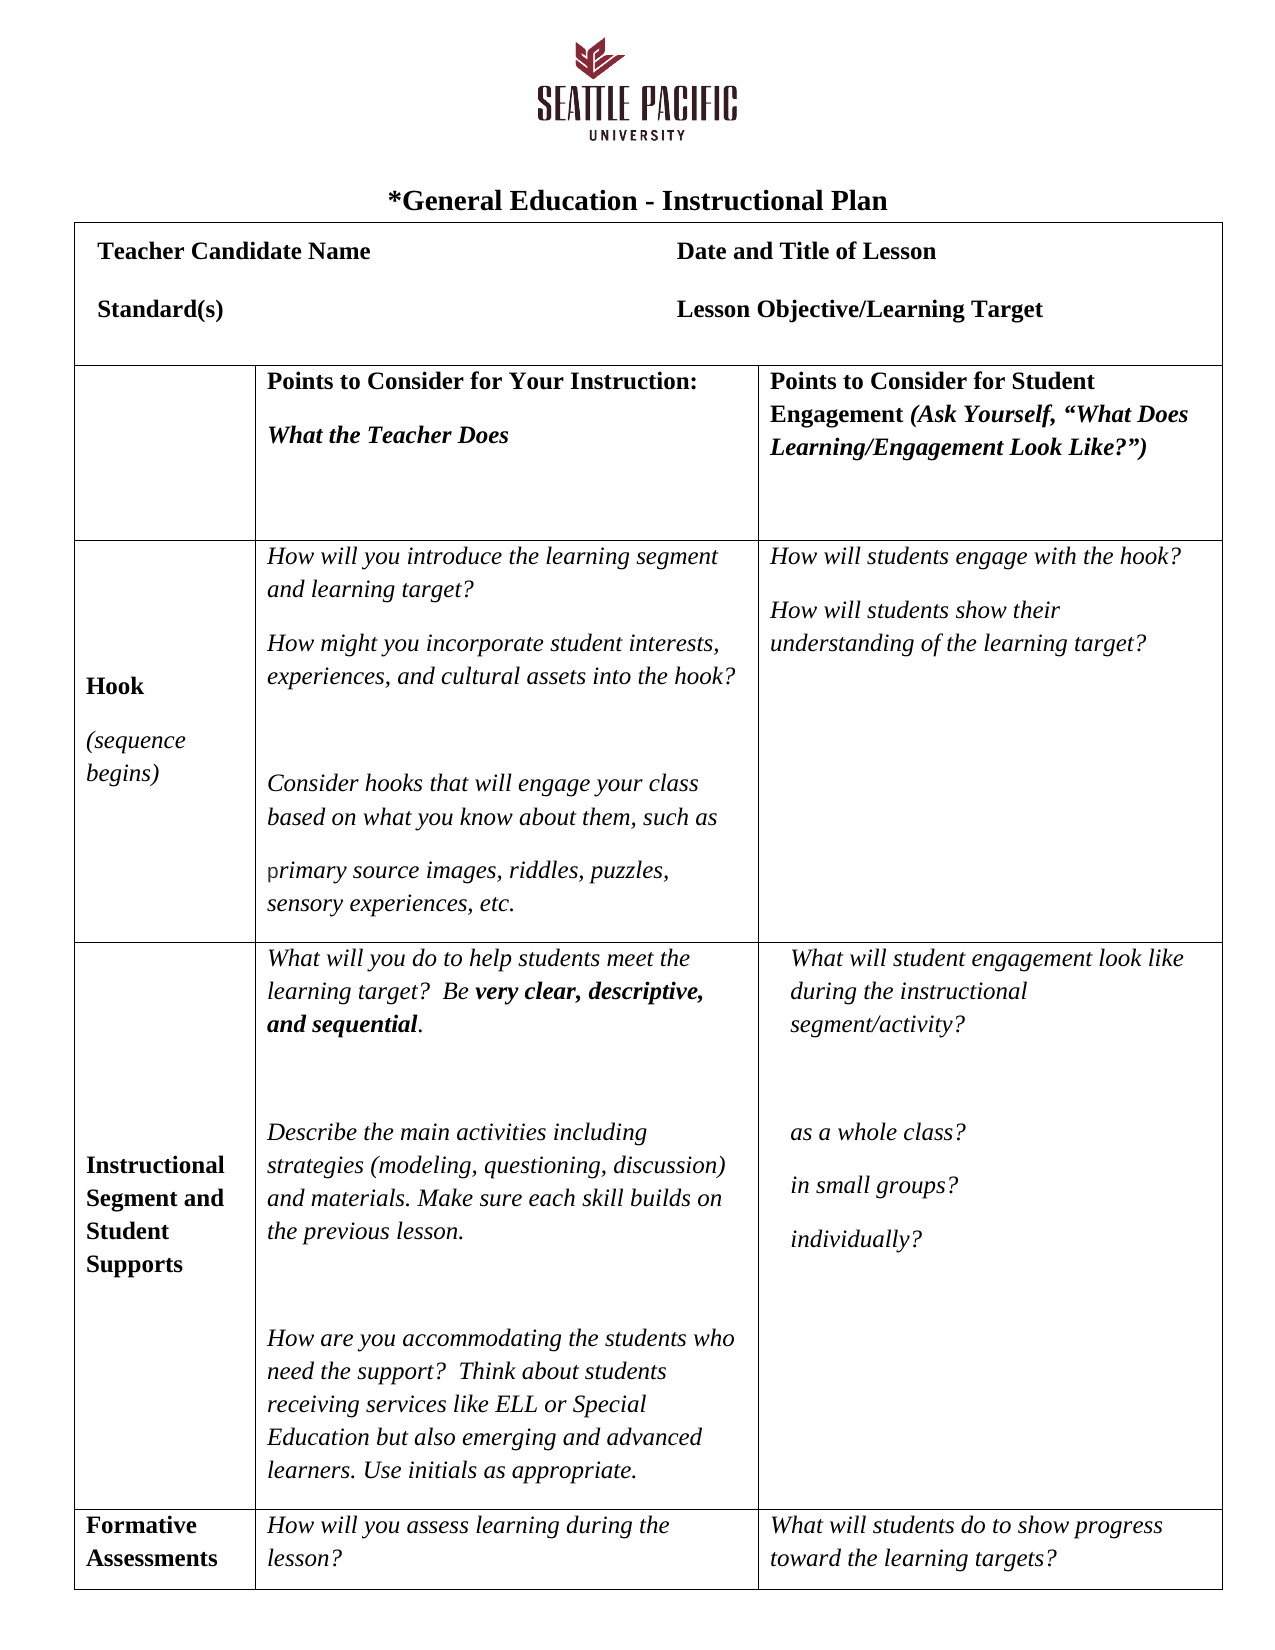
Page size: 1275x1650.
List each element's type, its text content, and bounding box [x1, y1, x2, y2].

table_cell [75, 366, 255, 540]
table_cell What will you do to help students meet the learning target? Be very clear, descriptive, and sequential. Describe the main activities including strategies (modeling, questioning, discussion) and materials. Make sure each skill builds on the previous lesson. How are you accommodating the students who need the support? Think about students receiving services like ELL or Special Education but also emerging and advanced learners. Use initials as appropriate. [256, 943, 758, 1509]
table_cell Hook (sequence begins) [75, 541, 255, 942]
table_cell Points to Consider for Your Instruction: What the Teacher Does [256, 366, 758, 540]
table_header [75, 223, 1222, 365]
text *General Education - Instructional Plan [75, 183, 1200, 217]
table_cell How will you introduce the learning segment and learning target? How might you incorporate student interests, experiences, and cultural assets into the hook? Consider hooks that will engage your class based on what you know about them, such as primary source images, riddles, puzzles, sensory experiences, etc. [256, 541, 758, 942]
table_cell Points to Consider for Student Engagement (Ask Yourself, “What Does Learning/Engagement Look Like?”) [759, 366, 1222, 540]
table_cell What will student engagement look like during the instructional segment/activity? as a whole class? in small groups? individually? [759, 943, 1222, 1509]
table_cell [759, 1510, 1222, 1589]
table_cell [75, 1510, 255, 1589]
picture [538, 37, 737, 141]
table_cell How will students engage with the hook? How will students show their understanding of the learning target? [759, 541, 1222, 942]
table_cell Instructional Segment and Student Supports [75, 943, 255, 1509]
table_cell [256, 1510, 758, 1589]
